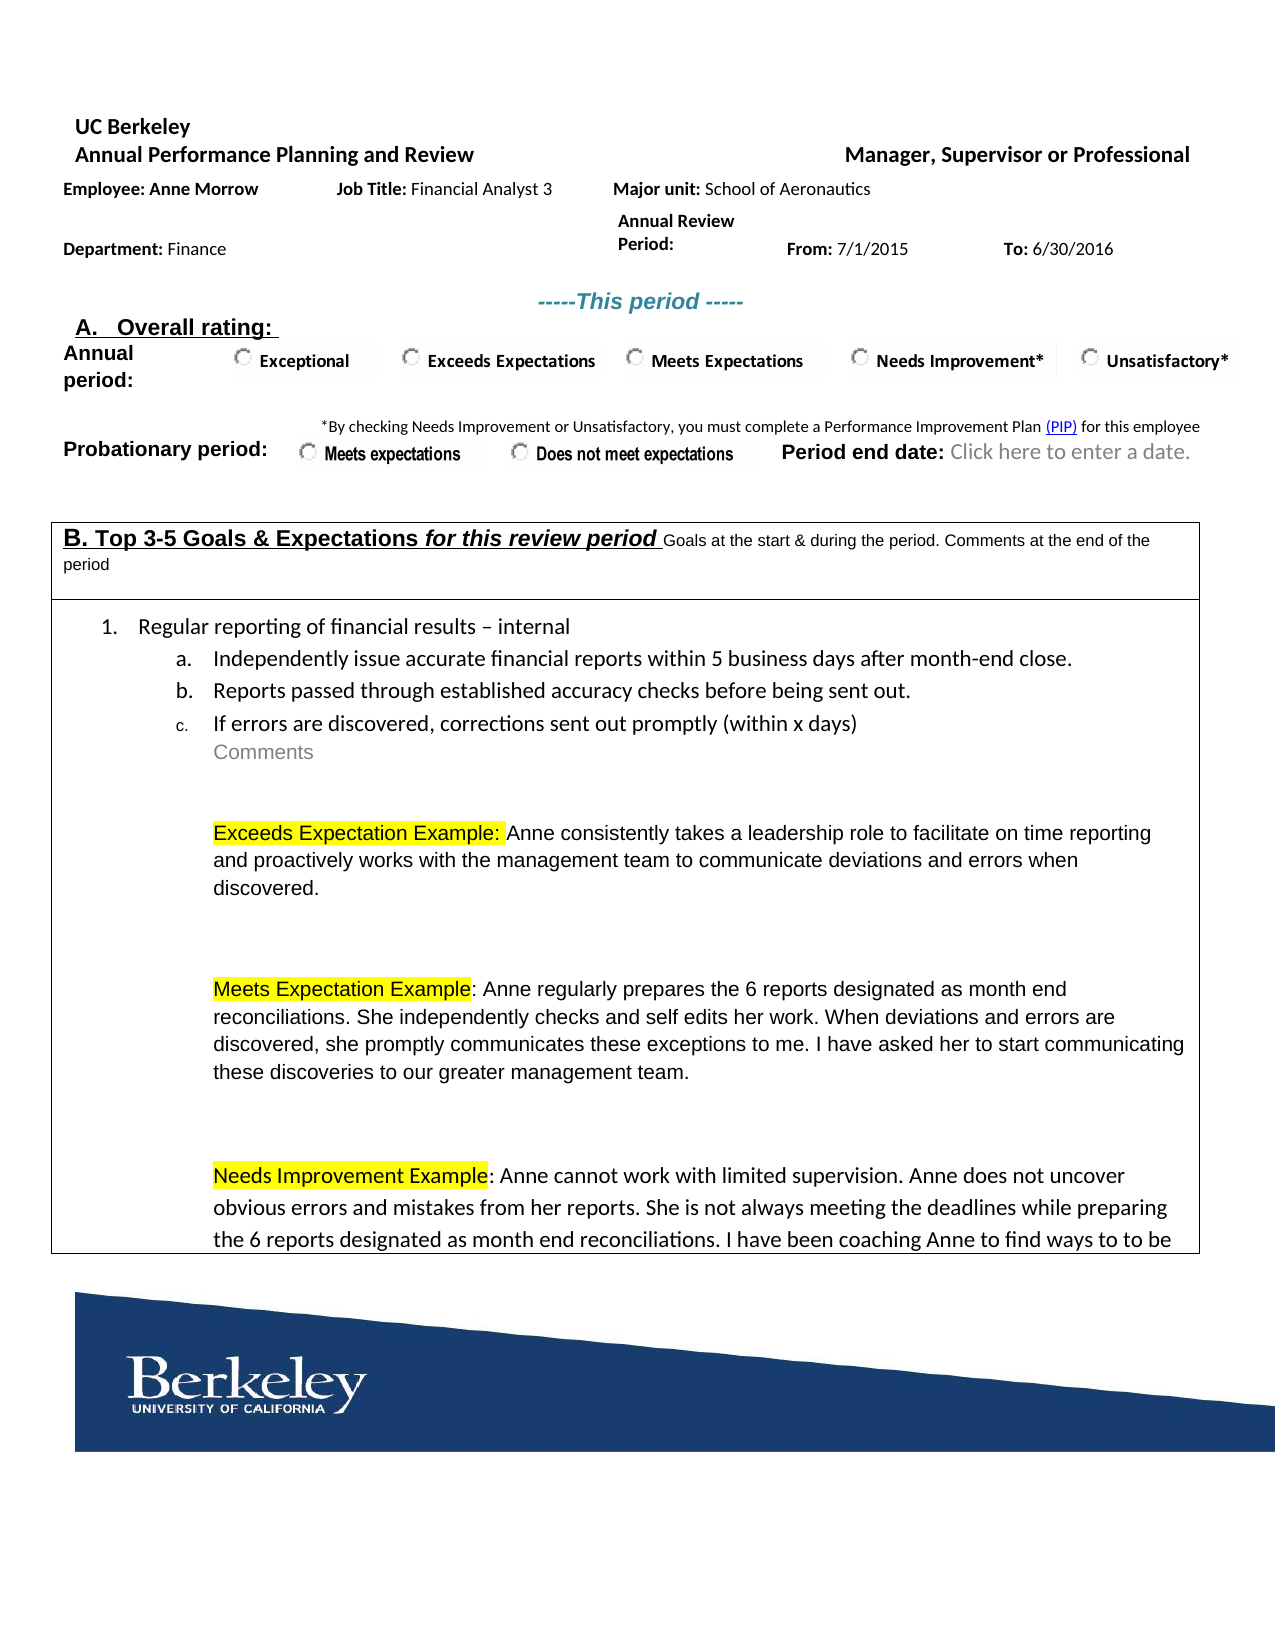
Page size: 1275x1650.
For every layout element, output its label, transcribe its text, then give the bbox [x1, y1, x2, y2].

picture [296, 437, 487, 470]
table_header [498, 437, 770, 494]
table_header [838, 341, 1068, 417]
table_header [1068, 341, 1250, 417]
picture [623, 340, 827, 378]
table_header [285, 437, 498, 494]
picture [231, 340, 378, 378]
picture [399, 340, 602, 378]
table_header [612, 341, 838, 417]
table_header B. Top 3-5 Goals & Expectations for this review period Goals at the start & during the period. Comments at the end of the period [52, 523, 1199, 598]
picture [1078, 340, 1239, 378]
text *By checking Needs Improvement or Unsatisfactory, you must complete a Performance Improvement Plan (PIP) for this employee [75, 417, 1200, 437]
picture [848, 340, 1057, 378]
picture [508, 437, 758, 470]
text -----This period ----- [75, 288, 1200, 314]
table_header [389, 341, 612, 417]
table_header Probationary period: [52, 437, 285, 494]
table_header Annual period: [52, 341, 221, 417]
table_header [221, 341, 388, 417]
table_header Period end date: Click here to enter a date. [770, 437, 1275, 494]
picture [75, 1292, 1275, 1452]
text A. Overall rating: [75, 314, 1200, 341]
